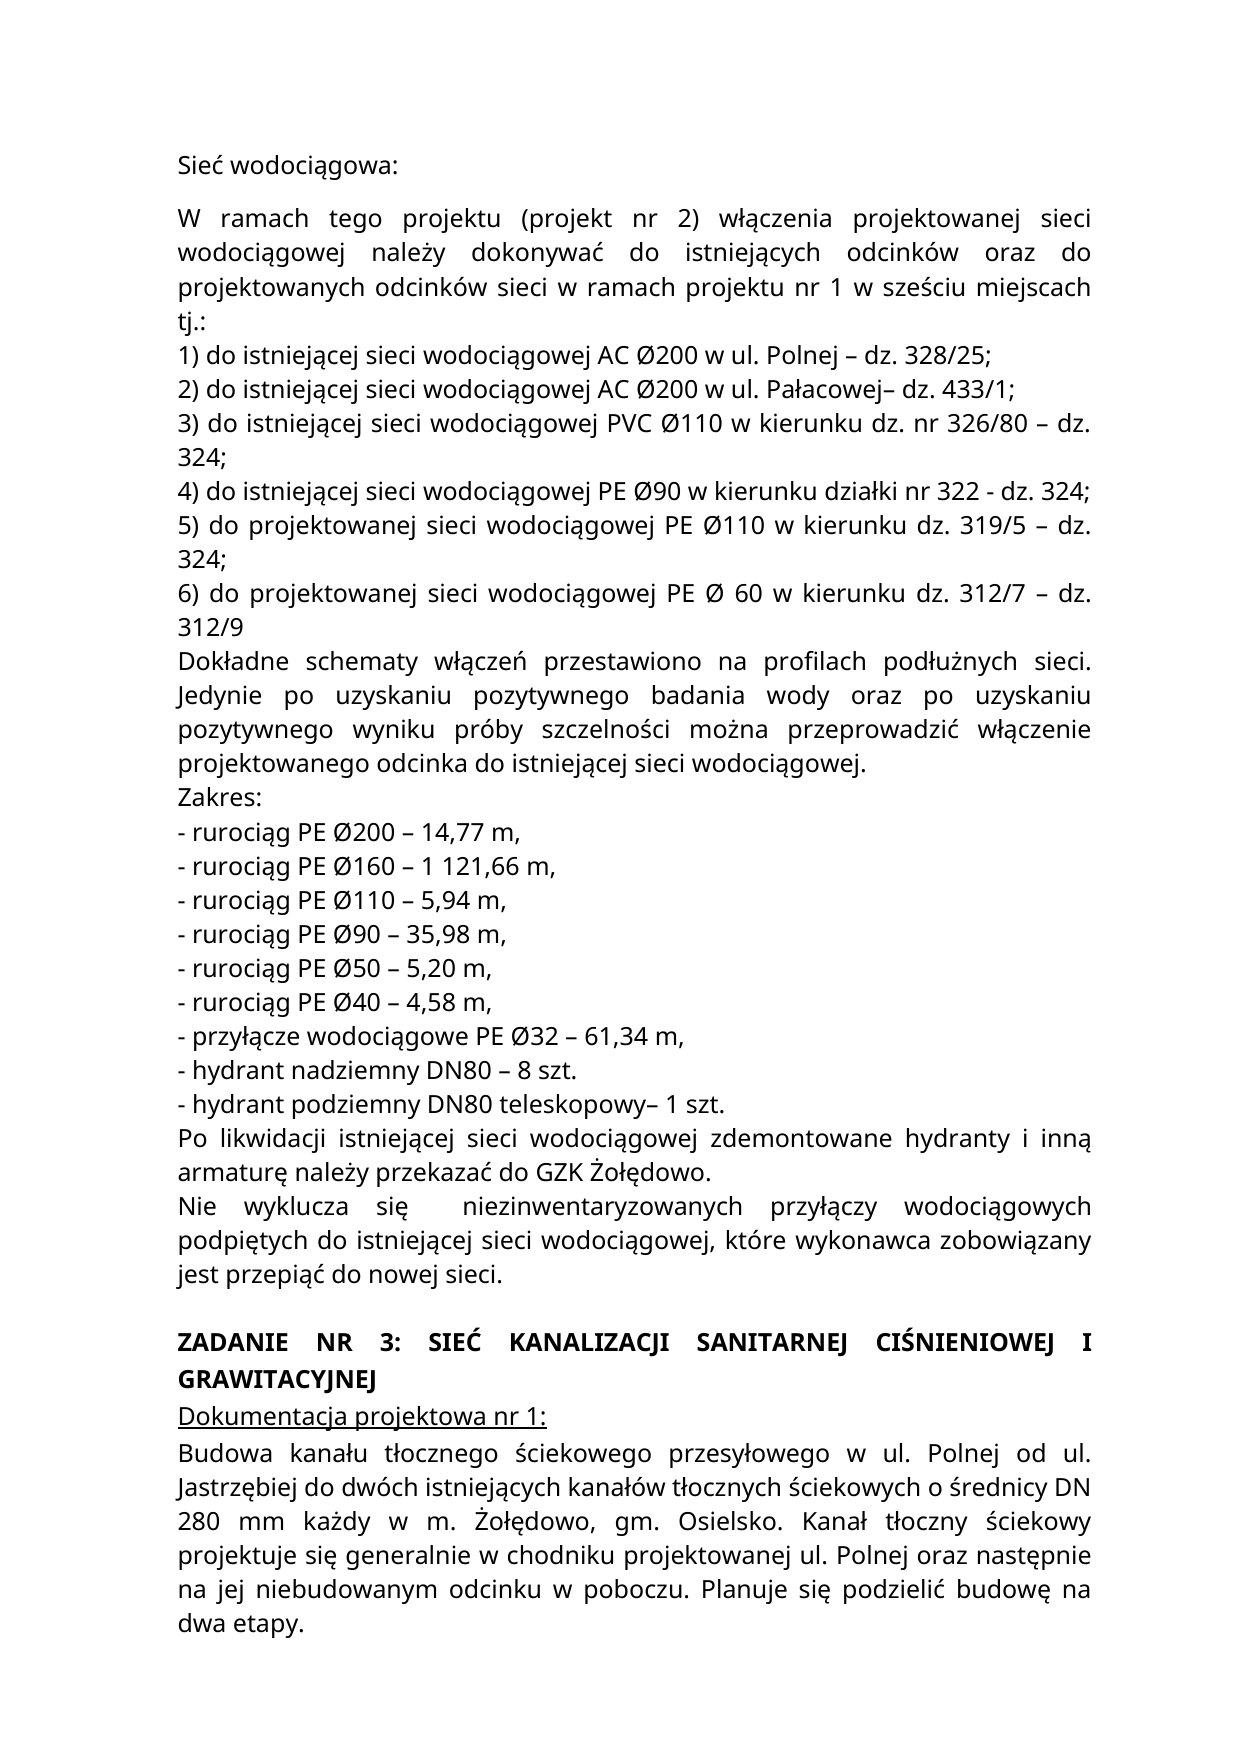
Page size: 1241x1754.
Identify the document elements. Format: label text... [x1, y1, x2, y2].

text 4) do istniejącej sieci wodociągowej PE Ø90 w kierunku działki nr 322 - dz. 324; [177, 473, 1093, 508]
text 2) do istniejącej sieci wodociągowej AC Ø200 w ul. Pałacowej– dz. 433/1; [177, 371, 1093, 405]
text - hydrant podziemny DN80 teleskopowy– 1 szt. [177, 1087, 1093, 1121]
text - rurociąg PE Ø200 – 14,77 m, [177, 814, 1093, 848]
text 5) do projektowanej sieci wodociągowej PE Ø110 w kierunku dz. 319/5 – dz. 324; [177, 508, 1093, 576]
text Dokumentacja projektowa nr 1: [177, 1399, 1093, 1433]
text - hydrant nadziemny DN80 – 8 szt. [177, 1053, 1093, 1087]
text Zakres: [177, 780, 1093, 814]
text - rurociąg PE Ø160 – 1 121,66 m, [177, 848, 1093, 882]
text - rurociąg PE Ø110 – 5,94 m, [177, 882, 1093, 916]
text Sieć wodociągowa: [177, 148, 1093, 182]
text Dokładne schematy włączeń przestawiono na profilach podłużnych sieci. Jedynie po uzyskaniu pozytywnego badania wody oraz po uzyskaniu pozytywnego wyniku próby szczelności można przeprowadzić włączenie projektowanego odcinka do istniejącej sieci wodociągowej. [177, 644, 1093, 780]
text - rurociąg PE Ø50 – 5,20 m, [177, 950, 1093, 984]
text 3) do istniejącej sieci wodociągowej PVC Ø110 w kierunku dz. nr 326/80 – dz. 324; [177, 405, 1093, 473]
text ZADANIE NR 3: SIEĆ KANALIZACJI SANITARNEJ CIŚNIENIOWEJ I GRAWITACYJNEJ [177, 1325, 1093, 1396]
text - rurociąg PE Ø40 – 4,58 m, [177, 984, 1093, 1018]
text 6) do projektowanej sieci wodociągowej PE Ø 60 w kierunku dz. 312/7 – dz. 312/9 [177, 576, 1093, 644]
text Nie wyklucza się niezinwentaryzowanych przyłączy wodociągowych podpiętych do istniejącej sieci wodociągowej, które wykonawca zobowiązany jest przepiąć do nowej sieci. [177, 1189, 1093, 1291]
text - przyłącze wodociągowe PE Ø32 – 61,34 m, [177, 1018, 1093, 1053]
text W ramach tego projektu (projekt nr 2) włączenia projektowanej sieci wodociągowej należy dokonywać do istniejących odcinków oraz do projektowanych odcinków sieci w ramach projektu nr 1 w sześciu miejscach tj.: [177, 201, 1093, 337]
text Budowa kanału tłocznego ściekowego przesyłowego w ul. Polnej od ul. Jastrzębiej do dwóch istniejących kanałów tłocznych ściekowych o średnicy DN 280 mm każdy w m. Żołędowo, gm. Osielsko. Kanał tłoczny ściekowy projektuje się generalnie w chodniku projektowanej ul. Polnej oraz następnie na jej niebudowanym odcinku w poboczu. Planuje się podzielić budowę na dwa etapy. [177, 1435, 1093, 1640]
text Po likwidacji istniejącej sieci wodociągowej zdemontowane hydranty i inną armaturę należy przekazać do GZK Żołędowo. [177, 1121, 1093, 1189]
text - rurociąg PE Ø90 – 35,98 m, [177, 916, 1093, 950]
text 1) do istniejącej sieci wodociągowej AC Ø200 w ul. Polnej – dz. 328/25; [177, 337, 1093, 371]
